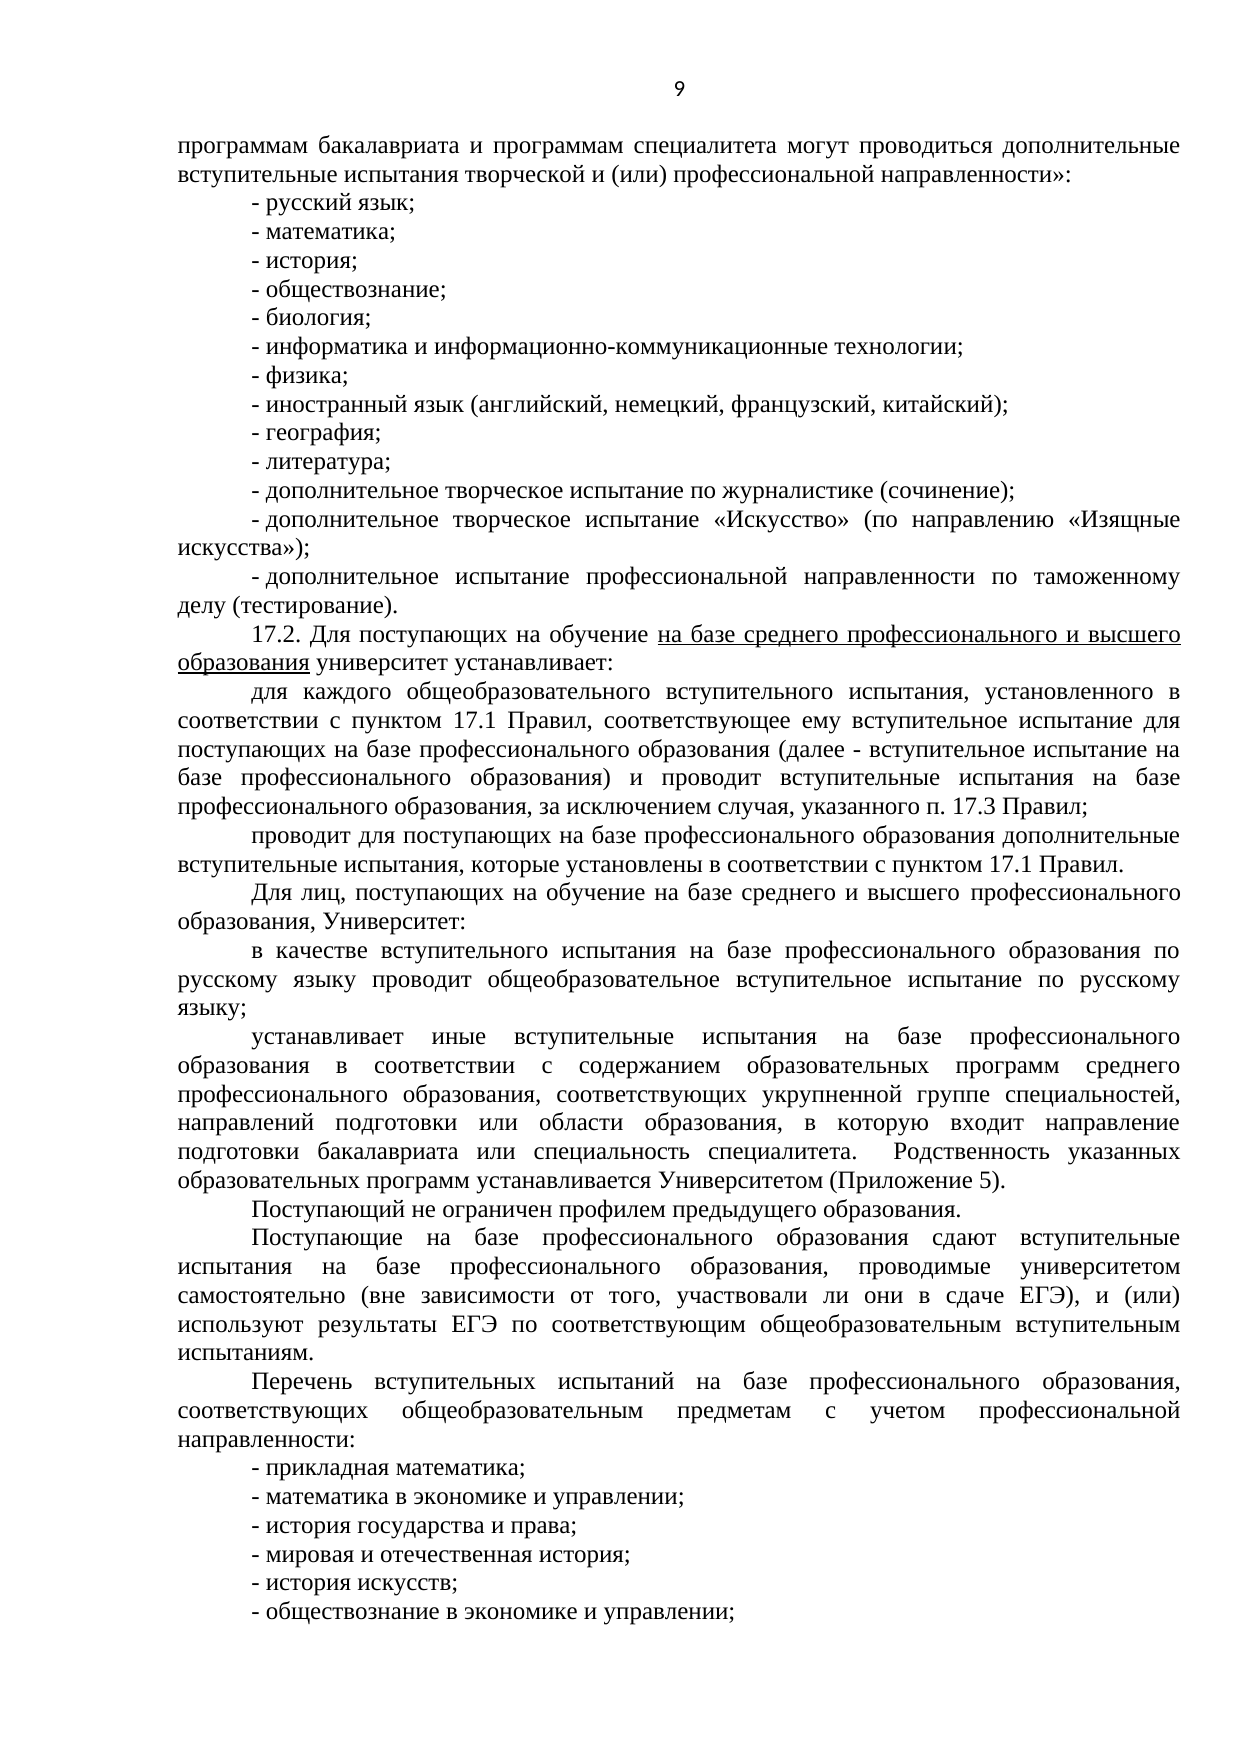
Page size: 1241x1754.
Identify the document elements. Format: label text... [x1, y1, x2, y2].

text Перечень вступительных испытаний на базе профессионального образования, соответствующих общеобразовательным предметам с учетом профессиональной направленности: [177, 1366, 1181, 1452]
list география; [177, 417, 1181, 446]
list история; [177, 245, 1181, 274]
list обществознание; [177, 274, 1181, 302]
text Поступающий не ограничен профилем предыдущего образования. [177, 1194, 1181, 1222]
list дополнительное испытание профессиональной направленности по таможенному делу (тестирование). [177, 561, 1181, 619]
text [177, 130, 1181, 187]
list дополнительное творческое испытание по журналистике (сочинение); [177, 475, 1181, 504]
text в качестве вступительного испытания на базе профессионального образования по русскому языку проводит общеобразовательное вступительное испытание по русскому языку; [177, 935, 1181, 1021]
text для каждого общеобразовательного вступительного испытания, установленного в соответствии с пунктом 17.1 Правил, соответствующее ему вступительное испытание для поступающих на базе профессионального образования (далее - вступительное испытание на базе профессионального образования) и проводит вступительные испытания на базе профессионального образования, за исключением случая, указанного п. 17.3 Правил; [177, 676, 1181, 820]
list дополнительное творческое испытание «Искусство» (по направлению «Изящные искусства»); [177, 504, 1181, 561]
text - мировая и отечественная история; [177, 1539, 1181, 1567]
list физика; [177, 360, 1181, 389]
text 17.2. Для поступающих на обучение на базе среднего профессионального и высшего образования университет устанавливает: [177, 619, 1181, 676]
text - математика в экономике и управлении; [177, 1481, 1181, 1510]
list иностранный язык (английский, немецкий, французский, китайский); [177, 389, 1181, 417]
list литература; [177, 446, 1181, 475]
list математика; [177, 216, 1181, 245]
text Поступающие на базе профессионального образования сдают вступительные испытания на базе профессионального образования, проводимые университетом самостоятельно (вне зависимости от того, участвовали ли они в сдаче ЕГЭ), и (или) используют результаты ЕГЭ по соответствующим общеобразовательным вступительным испытаниям. [177, 1222, 1181, 1366]
list информатика и информационно-коммуникационные технологии; [177, 331, 1181, 360]
text проводит для поступающих на базе профессионального образования дополнительные вступительные испытания, которые установлены в соответствии с пунктом 17.1 Правил. [177, 820, 1181, 877]
list русский язык; [177, 187, 1181, 216]
text Для лиц, поступающих на обучение на базе среднего и высшего профессионального образования, Университет: [177, 877, 1181, 935]
text - обществознание в экономике и управлении; [177, 1596, 1181, 1625]
text - история государства и права; [177, 1510, 1181, 1539]
text устанавливает иные вступительные испытания на базе профессионального образования в соответствии с содержанием образовательных программ среднего профессионального образования, соответствующих укрупненной группе специальностей, направлений подготовки или области образования, в которую входит направление подготовки бакалавриата или специальность специалитета. Родственность указанных образовательных программ устанавливается Университетом (Приложение 5). [177, 1021, 1181, 1194]
list биология; [177, 302, 1181, 331]
text - история искусств; [177, 1567, 1181, 1596]
text - прикладная математика; [177, 1452, 1181, 1481]
